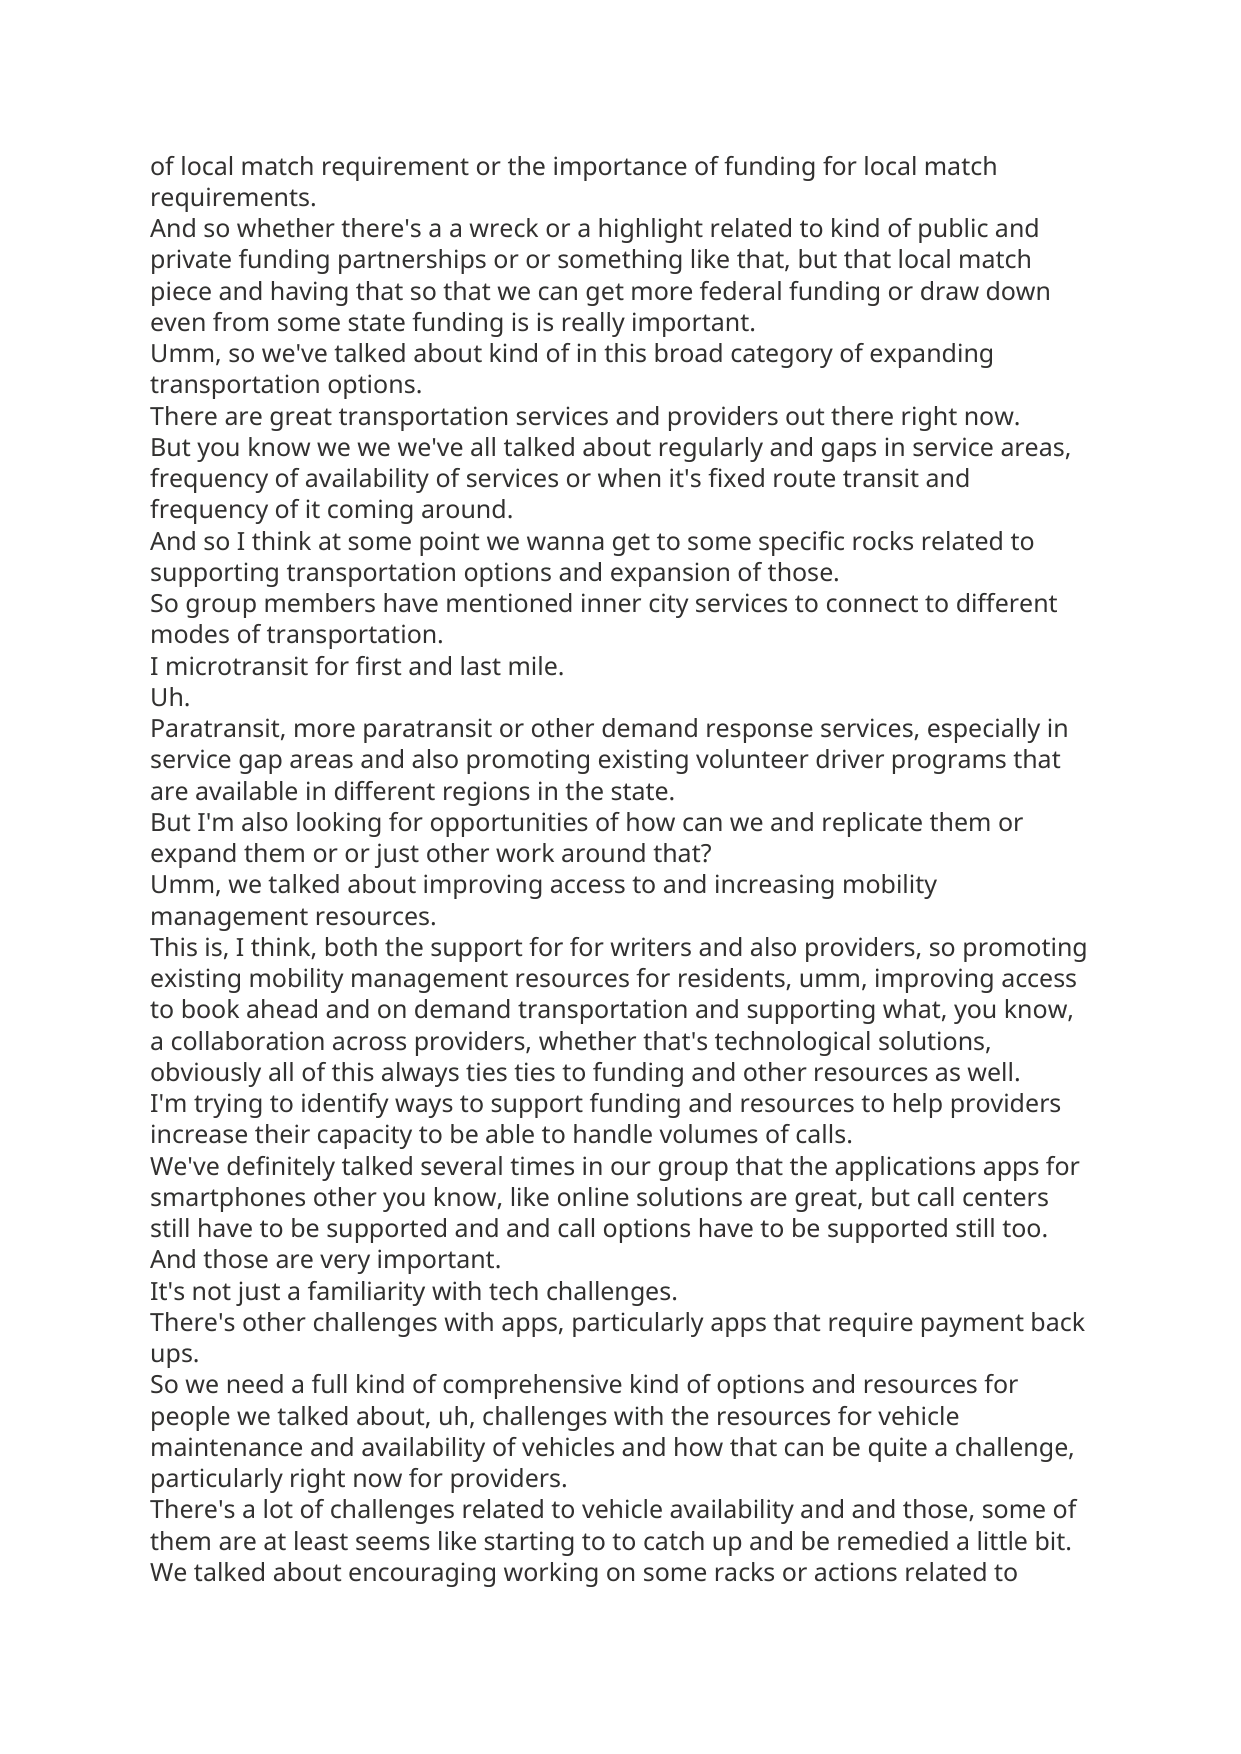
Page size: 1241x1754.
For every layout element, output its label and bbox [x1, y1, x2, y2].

text [150, 150, 1090, 1587]
